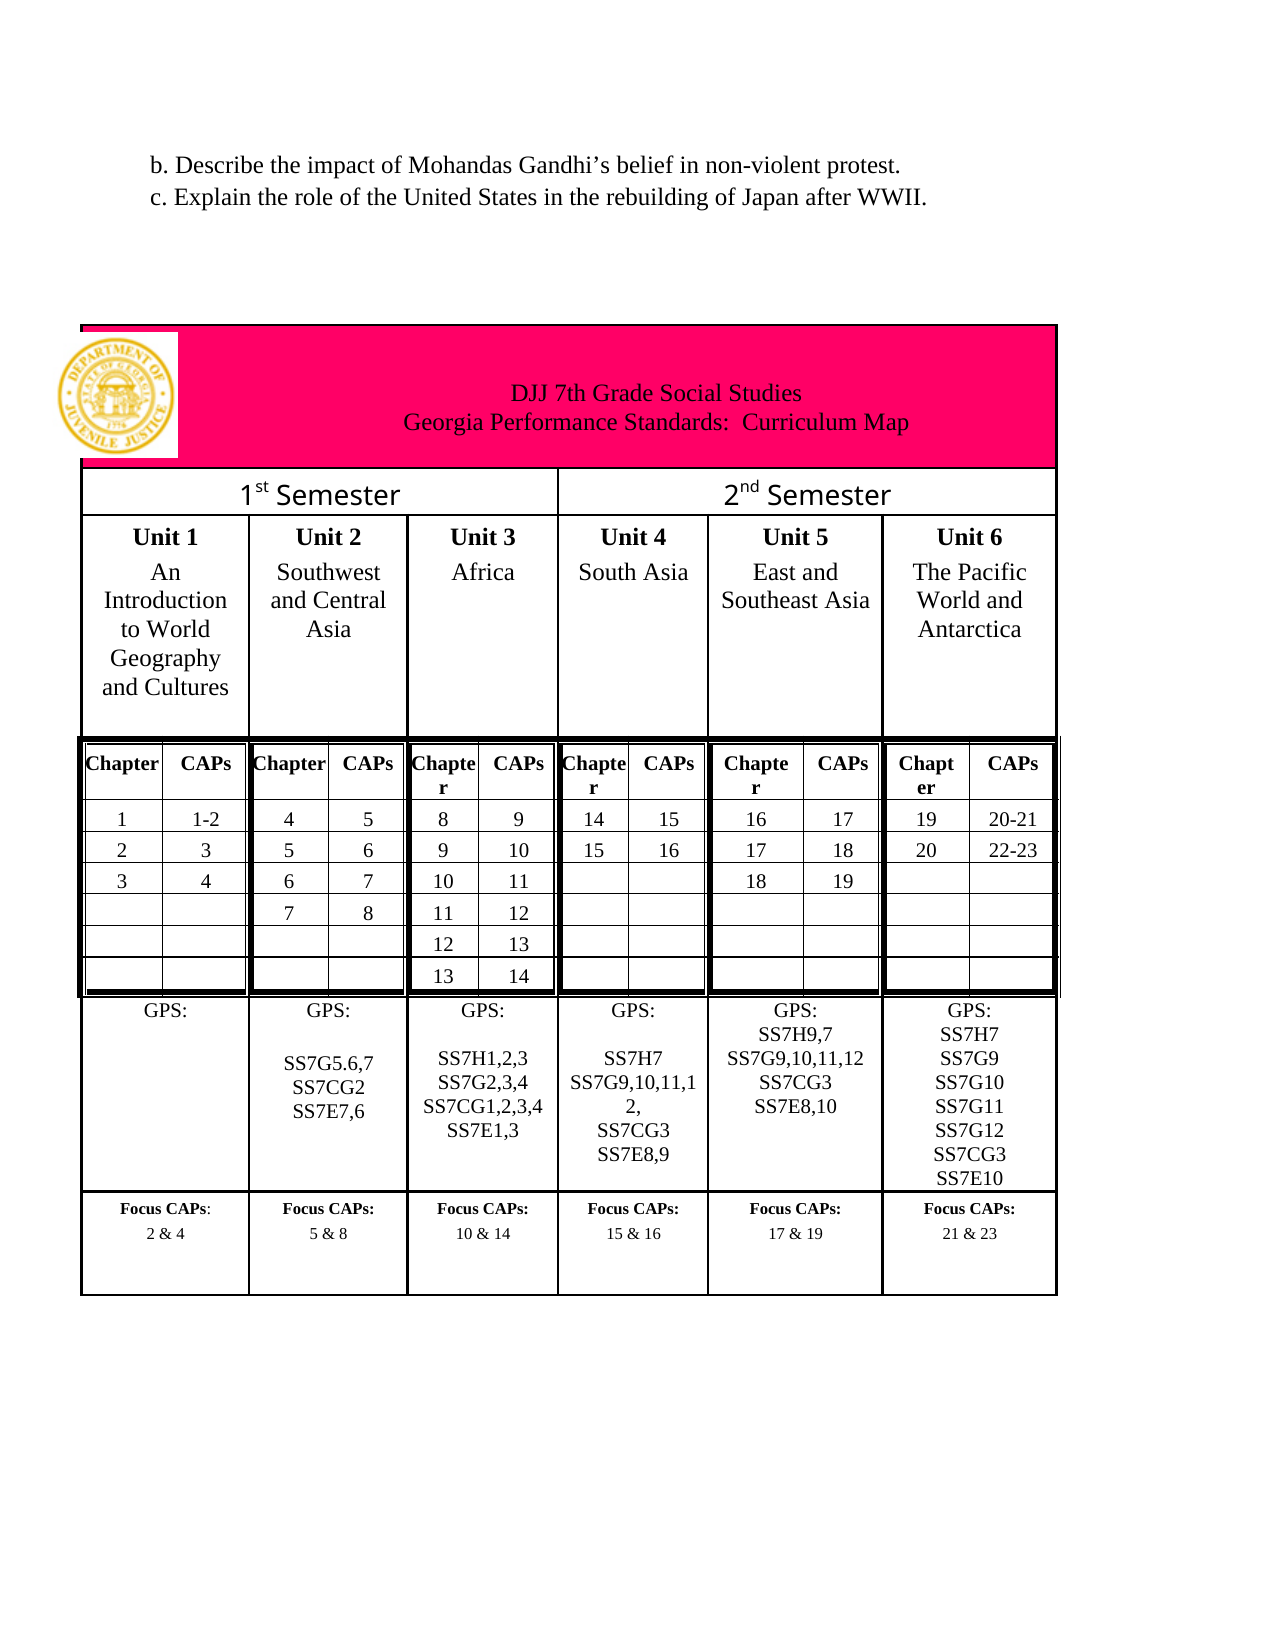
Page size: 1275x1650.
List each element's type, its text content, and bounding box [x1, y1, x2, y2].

table_cell [563, 958, 628, 988]
table_cell Chapter [713, 745, 803, 799]
table_cell [563, 894, 628, 925]
table_cell 5 [254, 832, 328, 862]
table_cell 15 [629, 800, 704, 831]
table_cell 4 [254, 800, 328, 831]
table_cell Unit 1 An Introduction to World Geography and Cultures [83, 516, 248, 736]
table_cell Unit 6 The Pacific World and [884, 516, 1055, 736]
table_cell 20-21 [970, 800, 1052, 831]
picture [52, 332, 178, 458]
table_cell : SS7H1,2,3 SS7G2,3,4 SS7CG1,2,3,4 SS7E1,3 [409, 998, 557, 1190]
table_cell [970, 863, 1052, 893]
table_cell 9 [412, 832, 478, 862]
table_cell 16 [629, 832, 704, 862]
table_cell [163, 894, 245, 925]
table_cell 3 [163, 832, 245, 862]
table_cell [254, 926, 328, 956]
table_cell 22-23 [970, 832, 1052, 862]
table_cell 16 [713, 800, 803, 831]
table_cell [86, 926, 162, 956]
table_cell Focus CAPs: 2 & 4 [83, 1193, 248, 1294]
table_cell Unit 4 [559, 516, 707, 736]
table_cell 18 [804, 832, 878, 862]
table_cell 19 [804, 863, 878, 893]
table_cell Focus CAPs: 17 & 19 [709, 1193, 881, 1294]
table_cell 15 [563, 832, 628, 862]
table_cell Unit 5 East and [709, 516, 881, 736]
table_cell [804, 926, 878, 956]
table_cell [713, 894, 803, 925]
table_cell [970, 958, 1052, 988]
table_cell 19 [887, 800, 969, 831]
table_cell 20 [887, 832, 969, 862]
table_cell [970, 894, 1052, 925]
table_cell [629, 926, 704, 956]
table_cell 9 [479, 800, 553, 831]
table_cell 13 [412, 958, 478, 988]
table_cell Focus CAPs: 21 & 23 [884, 1193, 1055, 1294]
table_cell Chapter [86, 744, 162, 799]
table_cell [329, 958, 403, 988]
table_cell [804, 894, 878, 925]
table_cell 1 [86, 800, 162, 831]
table_cell Focus CAPs: 10 & 14 [409, 1193, 557, 1294]
table_cell [163, 958, 245, 988]
table_cell [163, 926, 245, 956]
table_cell 13 [479, 926, 553, 956]
table_cell 17 [804, 800, 878, 831]
text c. Explain the role of the United States in the rebuilding of Japan after WWII. [150, 182, 1125, 210]
table_cell [887, 894, 969, 925]
table_cell [563, 926, 628, 956]
table_header DJJ 7th Grade Social Studies Georgia Performance Standards: Curriculum Map [83, 326, 1055, 467]
table_cell 5 [329, 800, 403, 831]
table_cell 8 [412, 800, 478, 831]
table_cell 10 [412, 863, 478, 893]
table_cell [86, 894, 162, 925]
table_cell [713, 958, 803, 988]
table_cell [629, 894, 704, 925]
table_cell 8 [329, 894, 403, 925]
table_cell [629, 863, 704, 893]
table_cell 11 [412, 894, 478, 925]
table_cell 10 [479, 832, 553, 862]
table_cell Focus CAPs: 5 & 8 [250, 1193, 406, 1294]
table_cell 6 [329, 832, 403, 862]
text b. Describe the impact of Mohandas Gandhi’s belief in non-violent protest. [150, 150, 1125, 179]
table_cell [629, 958, 704, 988]
table_cell CAPs [479, 745, 553, 799]
table_cell 18 [713, 863, 803, 893]
table_cell : SS7H7 SS7G9,10,11,12, SS7CG3 SS7E8,9 [559, 998, 707, 1190]
table_cell Chapter [887, 745, 969, 799]
table_cell Chapter [254, 745, 328, 799]
table_cell Unit 3 [409, 516, 557, 736]
table_cell 7 [254, 894, 328, 925]
table_cell Focus CAPs: 15 & 16 [559, 1193, 707, 1294]
table_cell CAPs [329, 745, 403, 799]
table_cell CAPs [629, 745, 704, 799]
table_cell [887, 926, 969, 956]
table_cell CAPs [163, 745, 245, 799]
table_cell Chapter [412, 745, 478, 799]
table_cell [329, 926, 403, 956]
table_cell [563, 863, 628, 893]
table_cell 11 [479, 863, 553, 893]
table_cell 12 [479, 894, 553, 925]
table_cell 2nd Semester [559, 469, 1055, 513]
table_cell GPS: [83, 998, 248, 1190]
table_cell [887, 863, 969, 893]
table_cell 1st Semester [83, 469, 557, 513]
table_cell [86, 958, 162, 988]
table_cell Chapter [563, 745, 628, 799]
table_cell [713, 926, 803, 956]
table_cell : SS7G5.6,7 SS7CG2 SS7E7,6 [250, 998, 406, 1190]
table_cell 4 [163, 863, 245, 893]
table_cell [970, 926, 1052, 956]
table_cell 17 [713, 832, 803, 862]
table_cell 14 [563, 800, 628, 831]
table_cell 2 [86, 832, 162, 862]
table_cell 14 [479, 958, 553, 988]
table_cell [887, 958, 969, 988]
table_cell Unit 2 Southwest and [250, 516, 406, 736]
table_cell [254, 958, 328, 988]
table_cell 7 [329, 863, 403, 893]
table_cell CAPs [970, 745, 1052, 799]
table_cell 6 [254, 863, 328, 893]
table_cell : SS7H7 SS7G9 SS7G10 SS7G11 SS7G12 SS7CG3 SS7E10 [884, 998, 1055, 1190]
table_cell CAPs [804, 745, 878, 799]
table_cell 12 [412, 926, 478, 956]
table_cell 3 [86, 863, 162, 893]
table_cell 1-2 [163, 800, 245, 831]
table_cell : SS7H9,7 SS7G9,10,11,12 SS7CG3 SS7E8,10 [709, 998, 881, 1190]
table_cell [804, 958, 878, 988]
